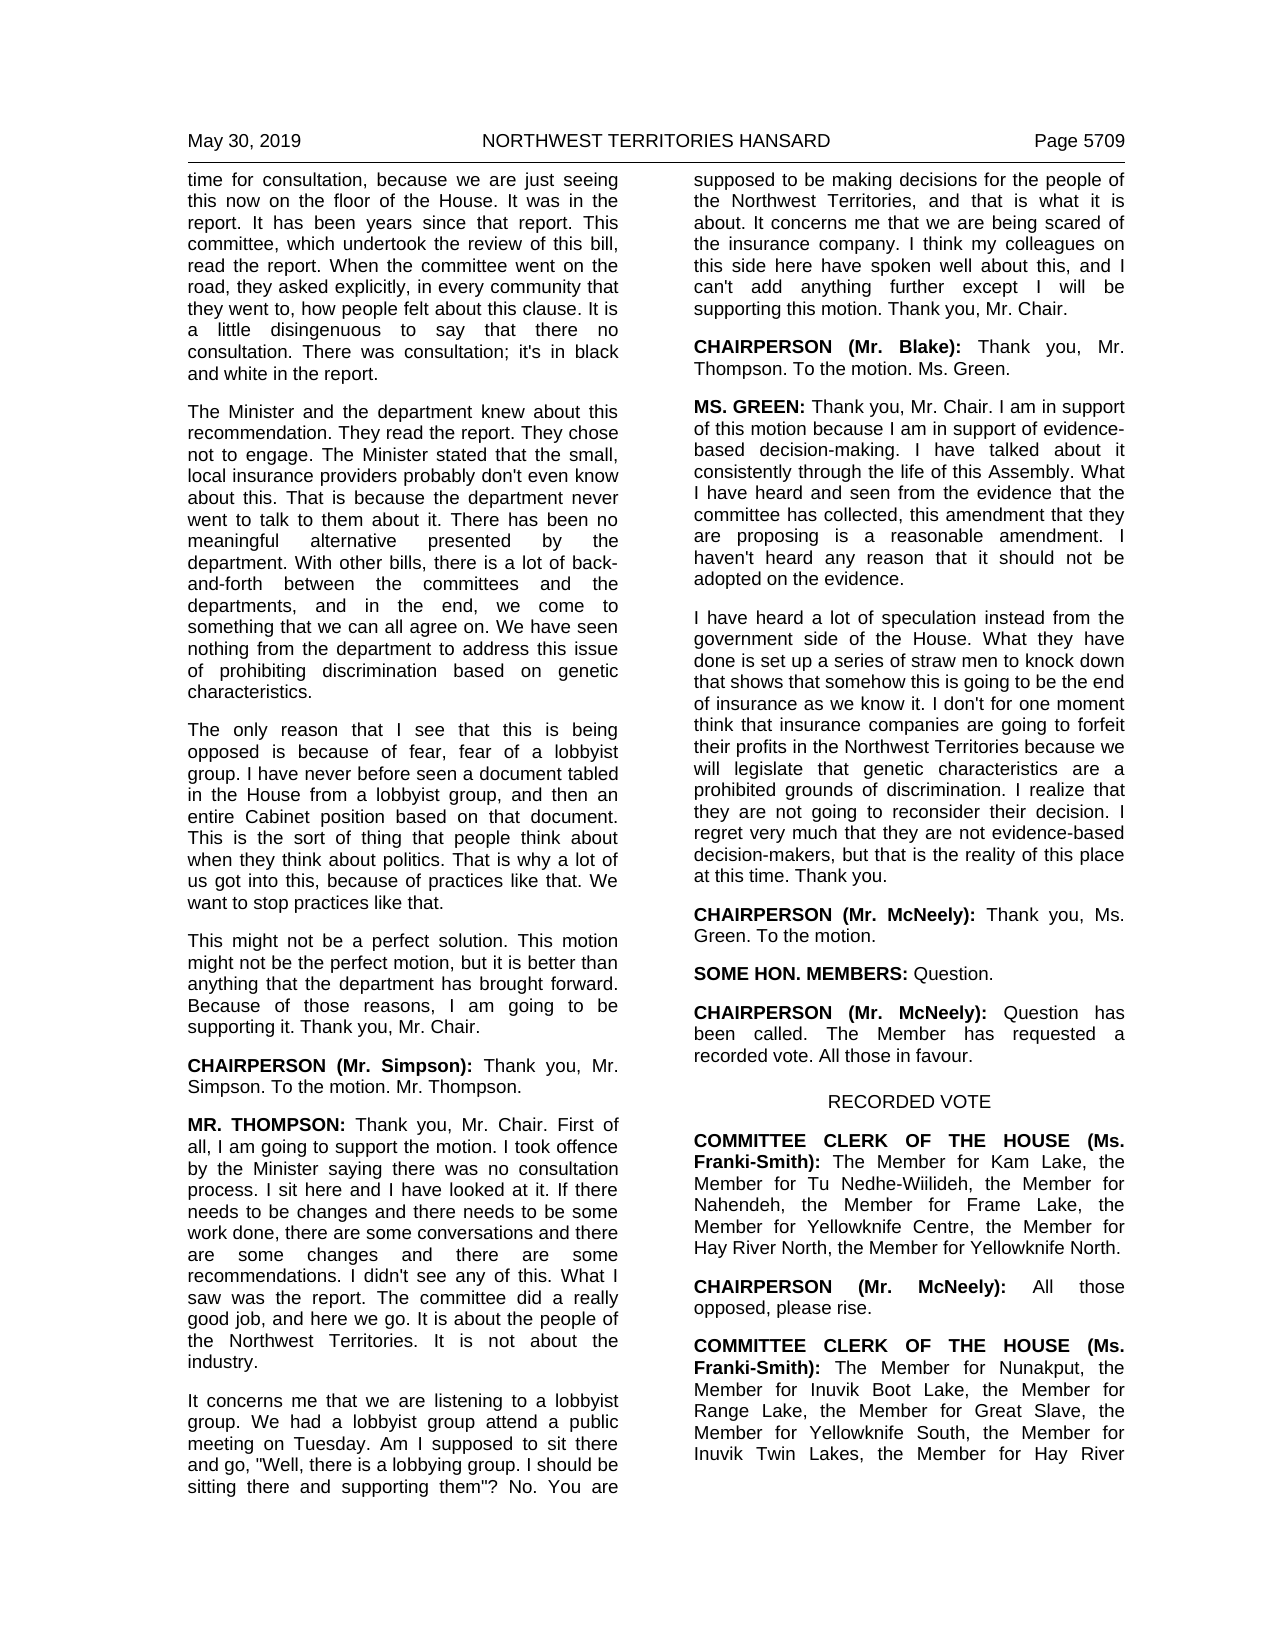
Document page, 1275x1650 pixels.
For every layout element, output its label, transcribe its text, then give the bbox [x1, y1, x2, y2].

text CHAIRPERSON (Mr. Blake): Thank you, Mr. Thompson. To the motion. Ms. Green. [694, 336, 1125, 379]
text MS. GREEN: Thank you, Mr. Chair. I am in support of this motion because I am in support of evidence-based decision-making. I have talked about it consistently through the life of this Assembly. What I have heard and seen from the evidence that the committee has collected, this amendment that they are proposing is a reasonable amendment. I haven't heard any reason that it should not be adopted on the evidence. [694, 396, 1125, 590]
text CHAIRPERSON (Mr. McNeely): All those opposed, please rise. [694, 1275, 1125, 1318]
text CHAIRPERSON (Mr. Simpson): Thank you, Mr. Simpson. To the motion. Mr. Thompson. [187, 1054, 619, 1097]
text It concerns me that we are listening to a lobbyist group. We had a lobbyist group attend a public meeting on Tuesday. Am I supposed to sit there and go, "Well, there is a lobbying group. I should be sitting there and supporting them"? No. You are supposed to be making decisions for the people of the Northwest Territories, and that is what it is about. It concerns me that we are being scared of the insurance company. I think my colleagues on this side here have spoken well about this, and I can't add anything further except I will be supporting this motion. Thank you, Mr. Chair. [187, 1389, 619, 1497]
text This might not be a perfect solution. This motion might not be the perfect motion, but it is better than anything that the department has brought forward. Because of those reasons, I am going to be supporting it. Thank you, Mr. Chair. [187, 930, 619, 1038]
text MR. THOMPSON: Thank you, Mr. Chair. First of all, I am going to support the motion. I took offence by the Minister saying there was no consultation process. I sit here and I have looked at it. If there needs to be changes and there needs to be some work done, there are some conversations and there are some changes and there are some recommendations. I didn't see any of this. What I saw was the report. The committee did a really good job, and here we go. It is about the people of the Northwest Territories. It is not about the industry. [187, 1114, 619, 1373]
text SOME HON. MEMBERS: Question. [694, 963, 1125, 985]
text COMMITTEE CLERK OF THE HOUSE (Ms. Franki-Smith): The Member for Kam Lake, the Member for Tu Nedhe-Wiilideh, the Member for Nahendeh, the Member for Frame Lake, the Member for Yellowknife Centre, the Member for Hay River North, the Member for Yellowknife North. [694, 1129, 1125, 1259]
text The Minister and the department knew about this recommendation. They read the report. They chose not to engage. The Minister stated that the small, local insurance providers probably don't even know about this. That is because the department never went to talk to them about it. There has been no meaningful alternative presented by the department. With other bills, there is a lot of back-and-forth between the committees and the departments, and in the end, we come to something that we can all agree on. We have seen nothing from the department to address this issue of prohibiting discrimination based on genetic characteristics. [187, 401, 619, 702]
text I have heard a lot of speculation instead from the government side of the House. What they have done is set up a series of straw men to knock down that shows that somehow this is going to be the end of insurance as we know it. I don't for one moment think that insurance companies are going to forfeit their profits in the Northwest Territories because we will legislate that genetic characteristics are a prohibited grounds of discrimination. I realize that they are not going to reconsider their decision. I regret very much that they are not evidence-based decision-makers, but that is the reality of this place at this time. Thank you. [694, 606, 1125, 887]
text It concerns me that we are listening to a lobbyist group. We had a lobbyist group attend a public meeting on Tuesday. Am I supposed to sit there and go, "Well, there is a lobbying group. I should be sitting there and supporting them"? No. You are supposed to be making decisions for the people of the Northwest Territories, and that is what it is about. It concerns me that we are being scared of the insurance company. I think my colleagues on this side here have spoken well about this, and I can't add anything further except I will be supporting this motion. Thank you, Mr. Chair. [694, 168, 1125, 319]
subtitle Recorded Vote [694, 1091, 1125, 1113]
text CHAIRPERSON (Mr. McNeely): Question has been called. The Member has requested a recorded vote. All those in favour. [694, 1001, 1125, 1066]
text The only reason that I see that this is being opposed is because of fear, fear of a lobbyist group. I have never before seen a document tabled in the House from a lobbyist group, and then an entire Cabinet position based on that document. This is the sort of thing that people think about when they think about politics. That is why a lot of us got into this, because of practices like that. We want to stop practices like that. [187, 719, 619, 913]
text CHAIRPERSON (Mr. McNeely): Thank you, Ms. Green. To the motion. [694, 903, 1125, 947]
